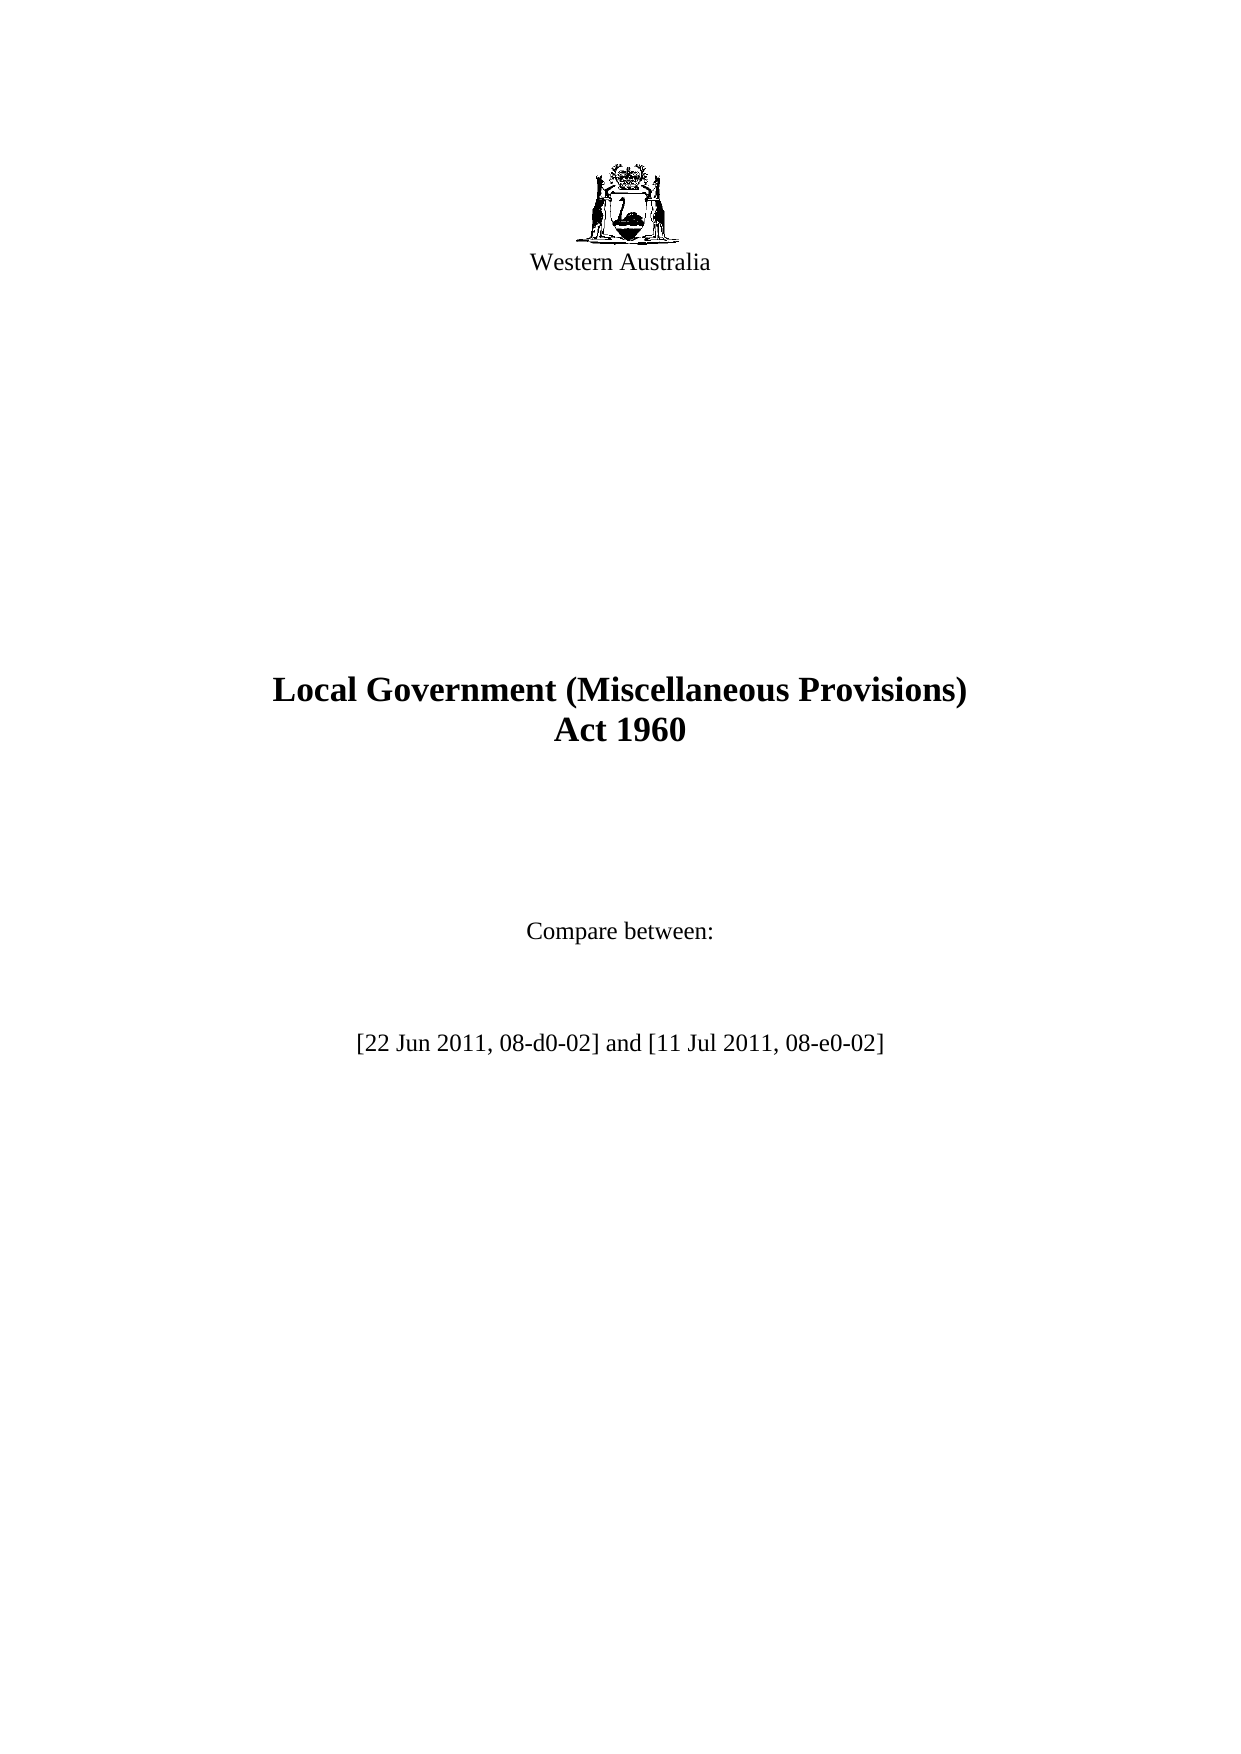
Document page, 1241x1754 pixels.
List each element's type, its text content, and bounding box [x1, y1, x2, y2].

text [22 Jun 2011, 08-d0-02] and [11 Jul 2011, 08-e0-02] [251, 1028, 990, 1057]
text Local Government (Miscellaneous Provisions) Act 1960 [251, 668, 990, 749]
picture [575, 162, 679, 246]
text Compare between: [251, 916, 990, 945]
text Western Australia [251, 247, 990, 276]
